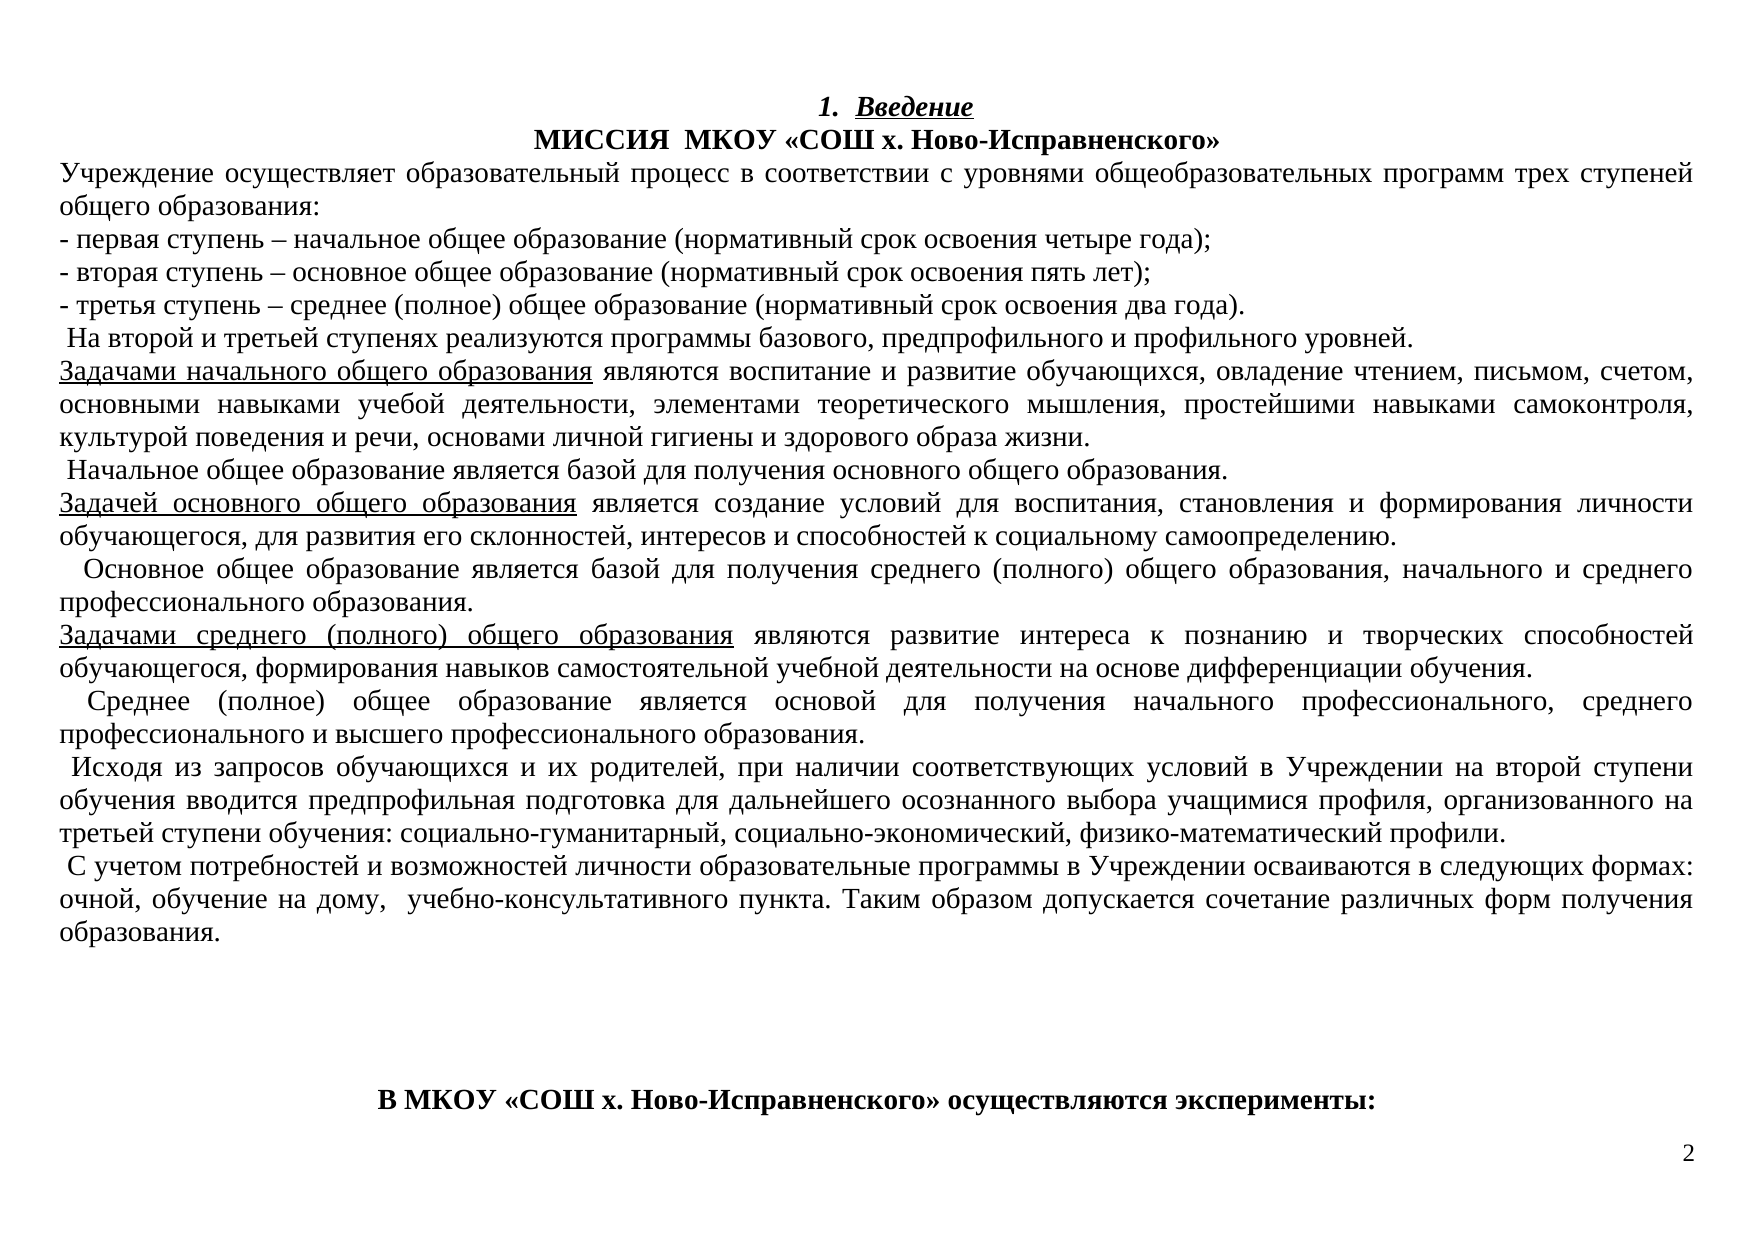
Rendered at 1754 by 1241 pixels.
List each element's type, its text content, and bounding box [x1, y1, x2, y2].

text - вторая ступень – основное общее образование (нормативный срок освоения пять лет); [59, 255, 1695, 288]
text - первая ступень – начальное общее образование (нормативный срок освоения четыре года); [59, 222, 1695, 255]
text На второй и третьей ступенях реализуются программы базового, предпрофильного и профильного уровней. [59, 321, 1695, 354]
text - третья ступень – среднее (полное) общее образование (нормативный срок освоения два года). [59, 288, 1695, 321]
text Задачами начального общего образования являются воспитание и развитие обучающихся, овладение чтением, письмом, счетом, основными навыками учебой деятельности, элементами теоретического мышления, простейшими навыками самоконтроля, культурой поведения и речи, основами личной гигиены и здорового образа жизни. [59, 354, 1695, 453]
text Учреждение осуществляет образовательный процесс в соответствии с уровнями общеобразовательных программ трех ступеней общего образования: [59, 156, 1695, 222]
text МИССИЯ МКОУ «СОШ х. Ново-Исправненского» [59, 123, 1695, 156]
text Задачей основного общего образования является создание условий для воспитания, становления и формирования личности обучающегося, для развития его склонностей, интересов и способностей к социальному самоопределению. [59, 486, 1695, 552]
text Основное общее образование является базой для получения среднего (полного) общего образования, начального и среднего профессионального образования. [59, 552, 1695, 618]
text В МКОУ «СОШ х. Ново-Исправненского» осуществляются эксперименты: [59, 1083, 1695, 1116]
text Начальное общее образование является базой для получения основного общего образования. [59, 453, 1695, 486]
list Введение [97, 89, 1695, 122]
text С учетом потребностей и возможностей личности образовательные программы в Учреждении осваиваются в следующих формах: очной, обучение на дому, учебно-консультативного пункта. Таким образом допускается сочетание различных форм получения образования. [59, 849, 1695, 948]
text Задачами среднего (полного) общего образования являются развитие интереса к познанию и творческих способностей обучающегося, формирования навыков самостоятельной учебной деятельности на основе дифференциации обучения. [59, 618, 1695, 684]
text Среднее (полное) общее образование является основой для получения начального профессионального, среднего профессионального и высшего профессионального образования. [59, 684, 1695, 750]
text Исходя из запросов обучающихся и их родителей, при наличии соответствующих условий в Учреждении на второй ступени обучения вводится предпрофильная подготовка для дальнейшего осознанного выбора учащимися профиля, организованного на третьей ступени обучения: социально-гуманитарный, социально-экономический, физико-математический профили. [59, 750, 1695, 849]
